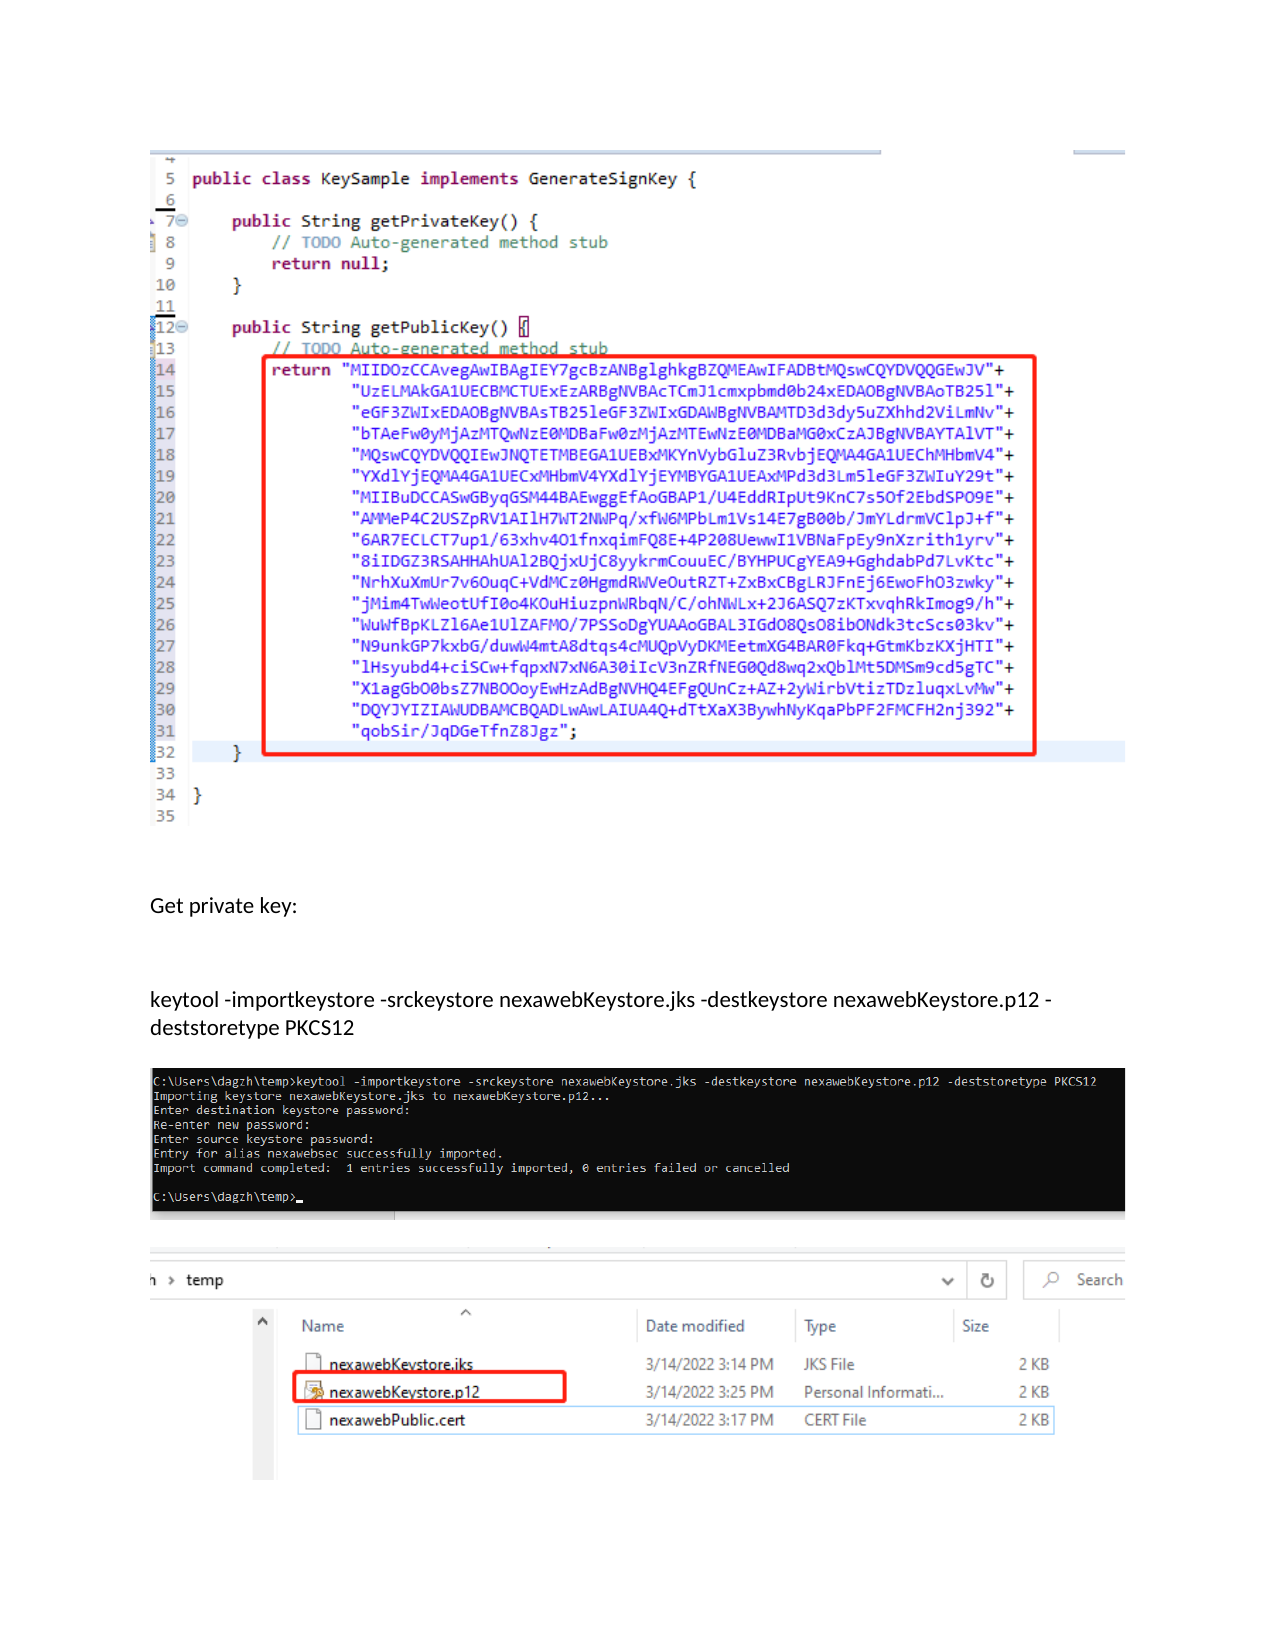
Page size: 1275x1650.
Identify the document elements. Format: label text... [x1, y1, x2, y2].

text keytool -importkeystore -srckeystore nexawebKeystore.jks -destkeystore nexawebKeystore.p12 -deststoretype PKCS12 [150, 985, 1125, 1041]
picture [150, 150, 1125, 826]
text Get private key: [150, 891, 1125, 919]
picture [150, 1247, 1125, 1480]
picture [150, 1068, 1125, 1220]
